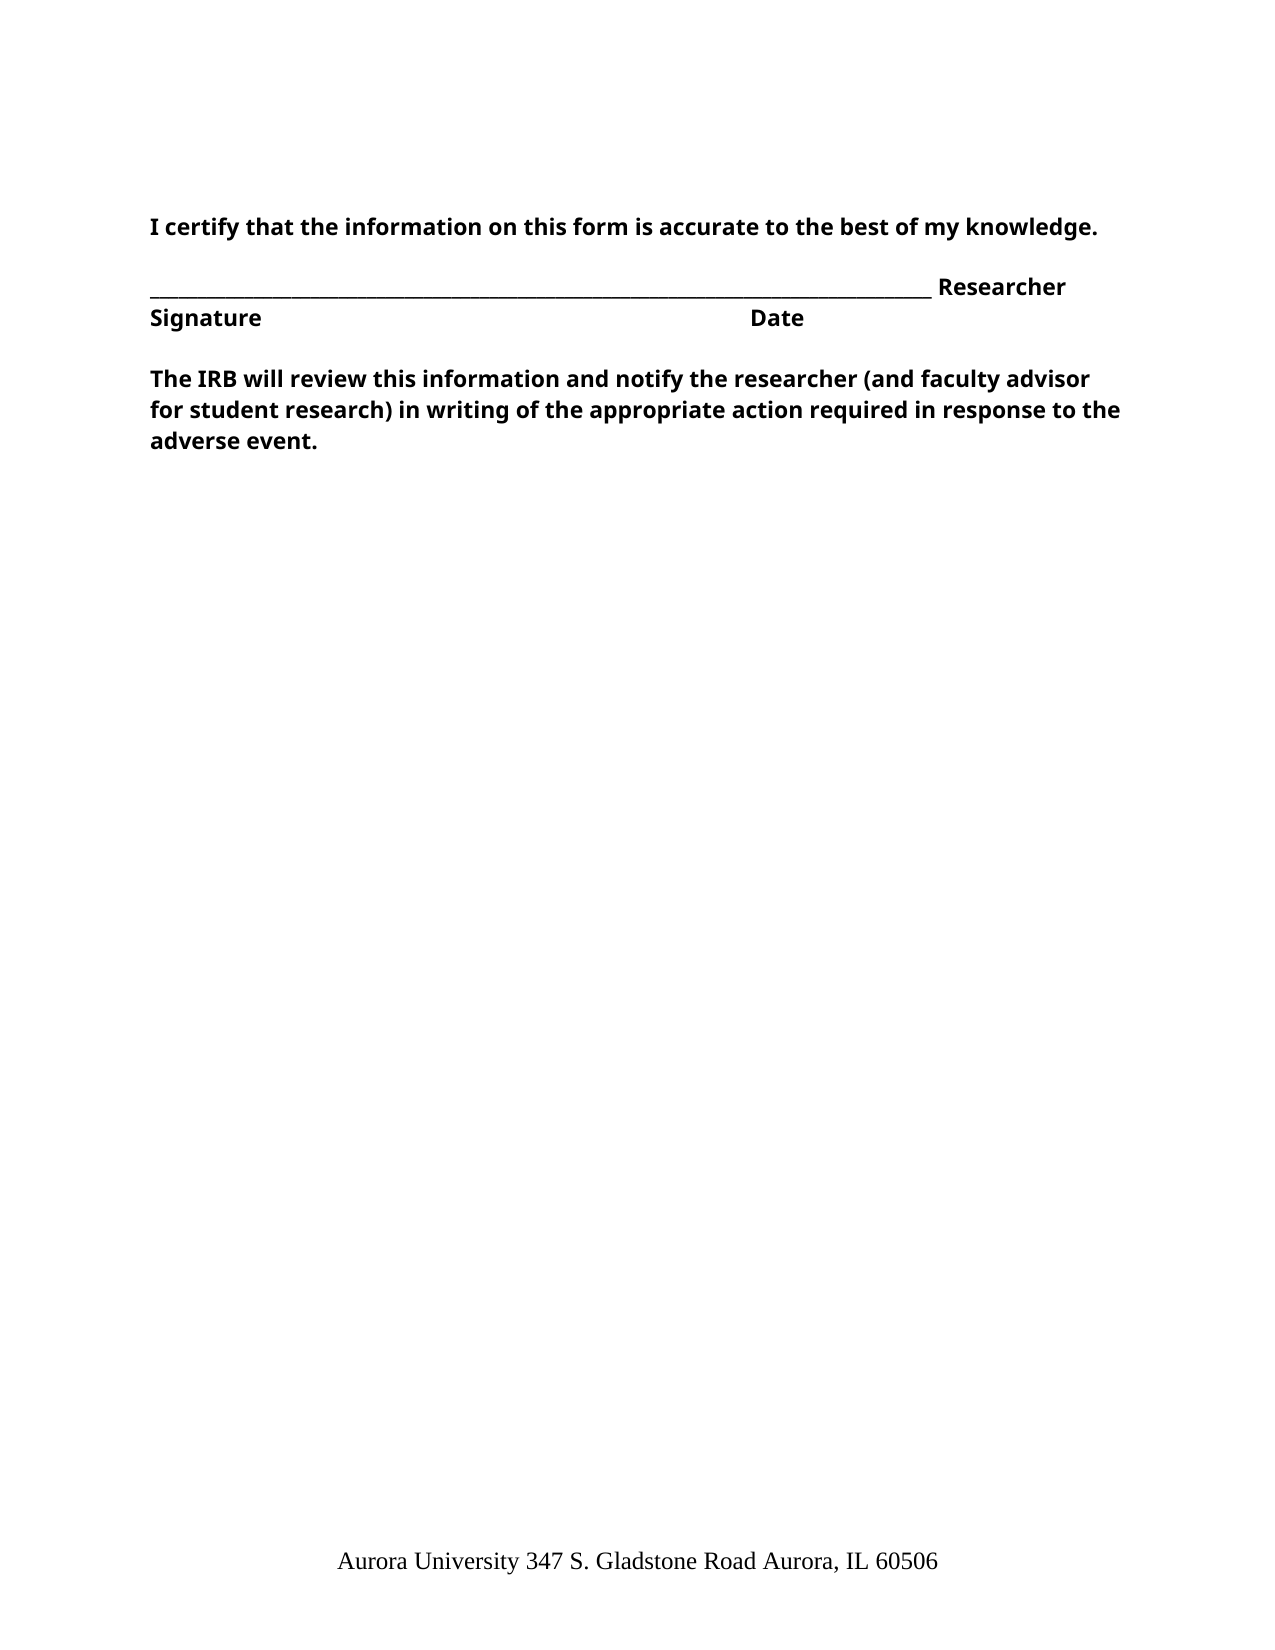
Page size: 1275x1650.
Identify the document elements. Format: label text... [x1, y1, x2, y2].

text The IRB will review this information and notify the researcher (and faculty advisor for student research) in writing of the appropriate action required in response to the adverse event. [150, 362, 1125, 456]
text I certify that the information on this form is accurate to the best of my knowledge. [150, 210, 1125, 242]
text ___________________________________________________________________________________ Researcher Signature Date [150, 271, 1125, 333]
